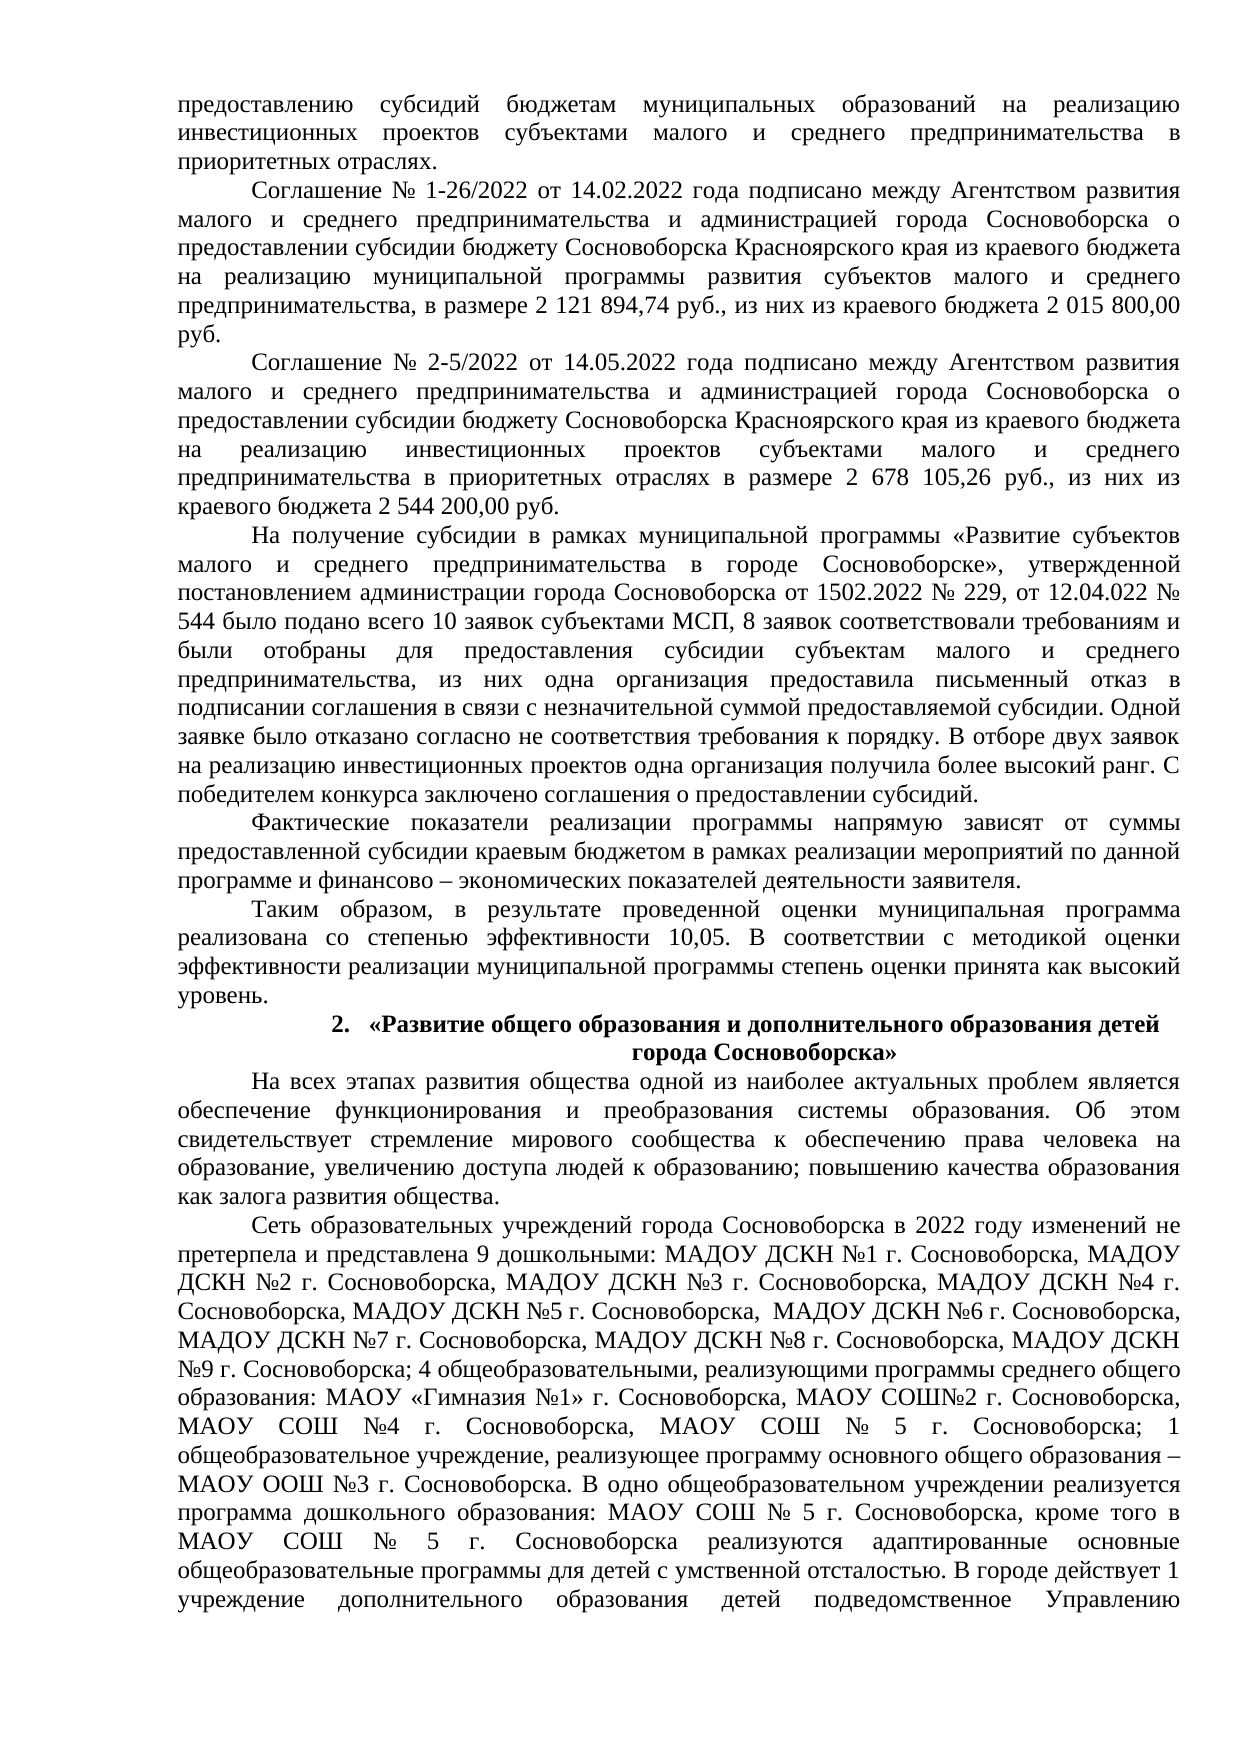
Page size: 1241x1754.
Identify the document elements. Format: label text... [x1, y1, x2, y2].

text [177, 1210, 1181, 1612]
text Фактические показатели реализации программы напрямую зависят от суммы предоставленной субсидии краевым бюджетом в рамках реализации мероприятий по данной программе и финансово – экономических показателей деятельности заявителя. [177, 807, 1181, 894]
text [177, 89, 1181, 175]
text Таким образом, в результате проведенной оценки муниципальная программа реализована со степенью эффективности 10,05. В соответствии с методикой оценки эффективности реализации муниципальной программы степень оценки принята как высокий уровень. [177, 894, 1181, 1009]
list «Развитие общего образования и дополнительного образования детей города Сосновоборска» [310, 1009, 1181, 1066]
text На получение субсидии в рамках муниципальной программы «Развитие субъектов малого и среднего предпринимательства в городе Сосновоборске», утвержденной постановлением администрации города Сосновоборска от 1502.2022 № 229, от 12.04.022 № 544 было подано всего 10 заявок субъектами МСП, 8 заявок соответствовали требованиям и были отобраны для предоставления субсидии субъектам малого и среднего предпринимательства, из них одна организация предоставила письменный отказ в подписании соглашения в связи с незначительной суммой предоставляемой субсидии. Одной заявке было отказано согласно не соответствия требования к порядку. В отборе двух заявок на реализацию инвестиционных проектов одна организация получила более высокий ранг. С победителем конкурса заключено соглашения о предоставлении субсидий. [177, 520, 1181, 807]
text Соглашение № 2-5/2022 от 14.05.2022 года подписано между Агентством развития малого и среднего предпринимательства и администрацией города Сосновоборска о предоставлении субсидии бюджету Сосновоборска Красноярского края из краевого бюджета на реализацию инвестиционных проектов субъектами малого и среднего предпринимательства в приоритетных отраслях в размере 2 678 105,26 руб., из них из краевого бюджета 2 544 200,00 руб. [177, 347, 1181, 520]
text Соглашение № 1-26/2022 от 14.02.2022 года подписано между Агентством развития малого и среднего предпринимательства и администрацией города Сосновоборска о предоставлении субсидии бюджету Сосновоборска Красноярского края из краевого бюджета на реализацию муниципальной программы развития субъектов малого и среднего предпринимательства, в размере 2 121 894,74 руб., из них из краевого бюджета 2 015 800,00 руб. [177, 175, 1181, 347]
text На всех этапах развития общества одной из наиболее актуальных проблем является обеспечение функционирования и преобразования системы образования. Об этом свидетельствует стремление мирового сообщества к обеспечению права человека на образование, увеличению доступа людей к образованию; повышению качества образования как залога развития общества. [177, 1066, 1181, 1210]
